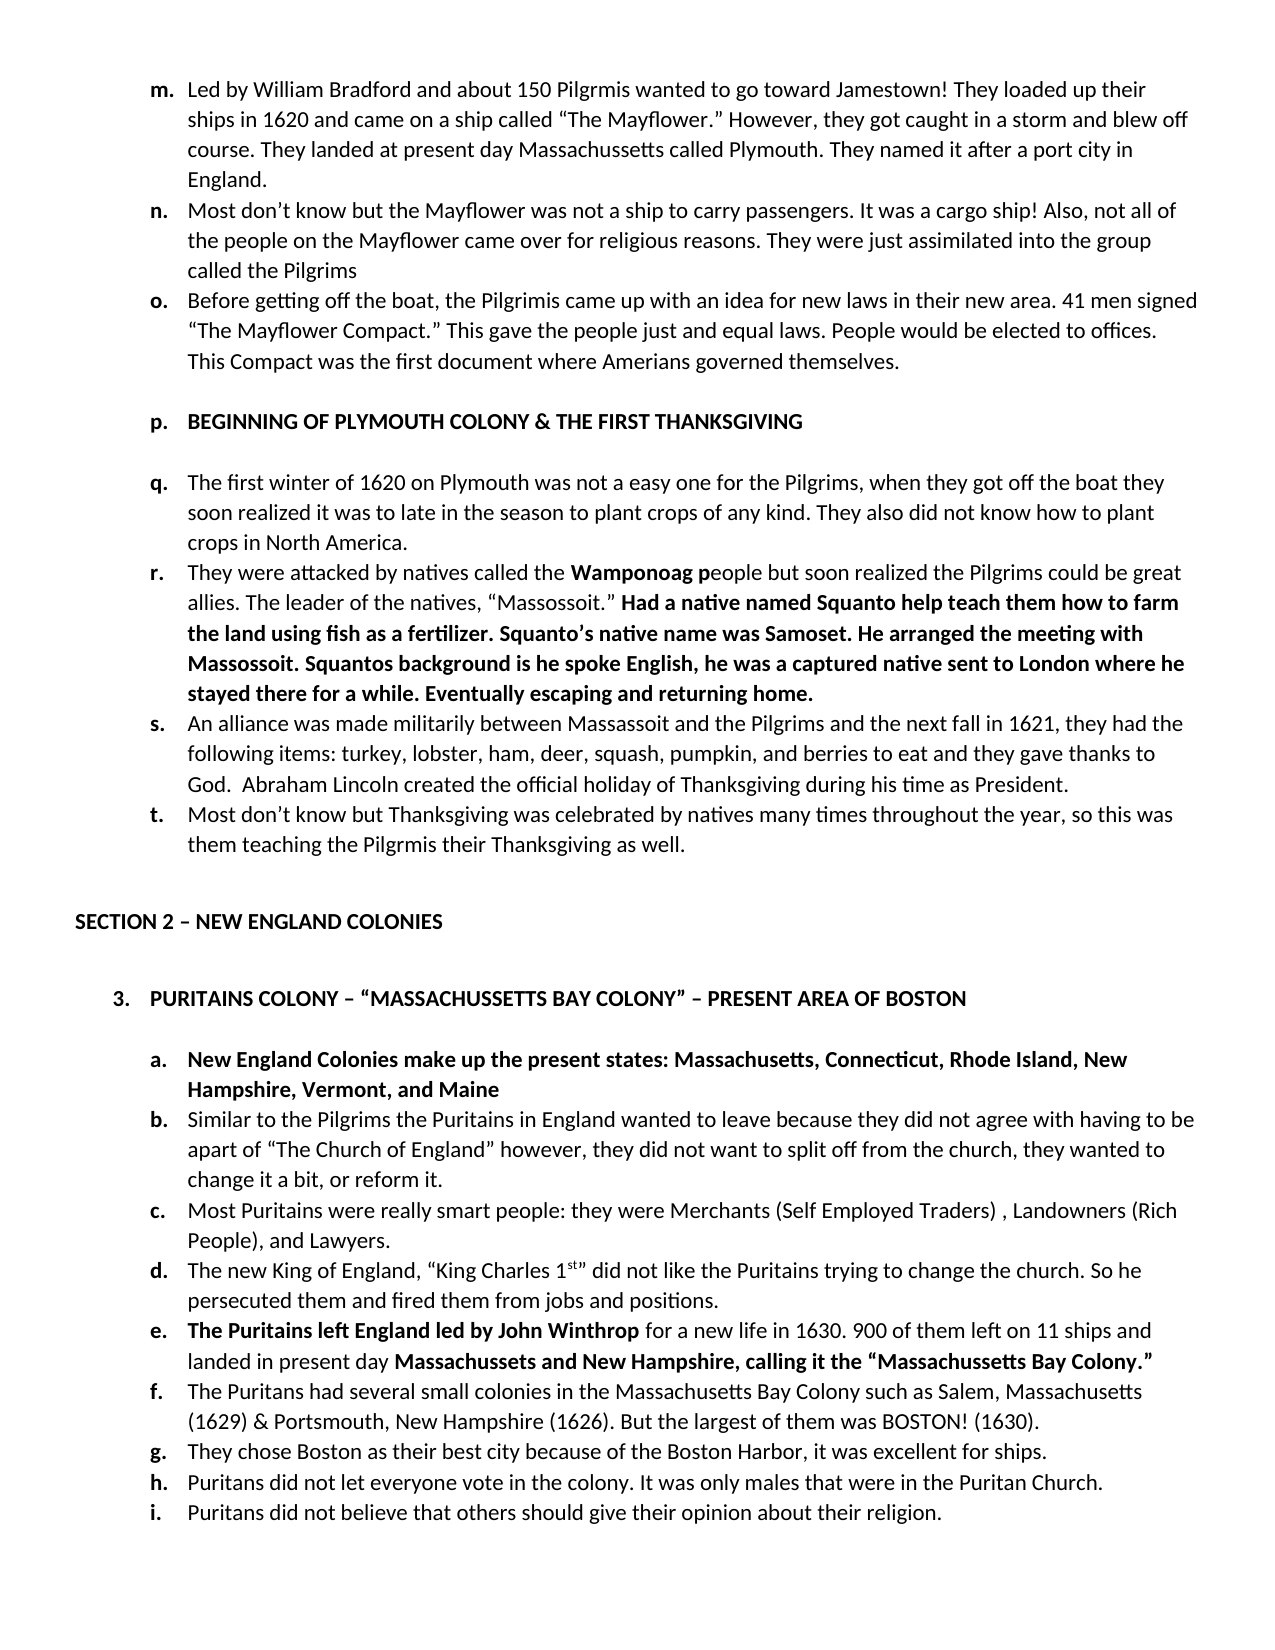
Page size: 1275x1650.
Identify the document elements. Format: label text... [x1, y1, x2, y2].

list They chose Boston as their best city because of the Boston Harbor, it was excellent for ships. [150, 1437, 1200, 1466]
list Puritans did not believe that others should give their opinion about their religion. [150, 1498, 1200, 1526]
list They were attacked by natives called the Wamponoag people but soon realized the Pilgrims could be great allies. The leader of the natives, “Massossoit.” Had a native named Squanto help teach them how to farm the land using fish as a fertilizer. Squanto’s native name was Samoset. He arranged the meeting with Massossoit. Squantos background is he spoke English, he was a captured native sent to London where he stayed there for a while. Eventually escaping and returning home. [150, 558, 1200, 707]
list The new King of England, “King Charles 1st” did not like the Puritains trying to change the church. So he persecuted them and fired them from jobs and positions. [150, 1256, 1200, 1314]
list Most don’t know but Thanksgiving was celebrated by natives many times throughout the year, so this was them teaching the Pilgrmis their Thanksgiving as well. [150, 800, 1200, 888]
list New England Colonies make up the present states: Massachusetts, Connecticut, Rhode Island, New Hampshire, Vermont, and Maine [150, 1045, 1200, 1103]
list An alliance was made militarily between Massassoit and the Pilgrims and the next fall in 1621, they had the following items: turkey, lobster, ham, deer, squash, pumpkin, and berries to eat and they gave thanks to God. Abraham Lincoln created the official holiday of Thanksgiving during his time as President. [150, 709, 1200, 798]
list The first winter of 1620 on Plymouth was not a easy one for the Pilgrims, when they got off the boat they soon realized it was to late in the season to plant crops of any kind. They also did not know how to plant crops in North America. [150, 468, 1200, 556]
list The Puritains left England led by John Winthrop for a new life in 1630. 900 of them left on 11 ships and landed in present day Massachussets and New Hampshire, calling it the “Massachussetts Bay Colony.” [150, 1317, 1200, 1375]
list Before getting off the boat, the Pilgrimis came up with an idea for new laws in their new area. 41 men signed “The Mayflower Compact.” This gave the people just and equal laws. People would be elected to offices. This Compact was the first document where Amerians governed themselves. [150, 286, 1200, 405]
list The Puritans had several small colonies in the Massachusetts Bay Colony such as Salem, Massachusetts (1629) & Portsmouth, New Hampshire (1626). But the largest of them was BOSTON! (1630). [150, 1377, 1200, 1435]
list Most Puritains were really smart people: they were Merchants (Self Employed Traders) , Landowners (Rich People), and Lawyers. [150, 1196, 1200, 1254]
list Most don’t know but the Mayflower was not a ship to carry passengers. It was a cargo ship! Also, not all of the people on the Mayflower came over for religious reasons. They were just assimilated into the group called the Pilgrims [150, 196, 1200, 284]
list PURITAINS COLONY – “MASSACHUSSETTS BAY COLONY” – PRESENT AREA OF BOSTON [112, 984, 1200, 1043]
list Puritans did not let everyone vote in the colony. It was only males that were in the Puritan Church. [150, 1468, 1200, 1496]
text SECTION 2 – NEW ENGLAND COLONIES [75, 907, 1200, 935]
list Led by William Bradford and about 150 Pilgrmis wanted to go toward Jamestown! They loaded up their ships in 1620 and came on a ship called “The Mayflower.” However, they got caught in a storm and blew off course. They landed at present day Massachussetts called Plymouth. They named it after a port city in England. [150, 75, 1200, 194]
list BEGINNING OF PLYMOUTH COLONY & THE FIRST THANKSGIVING [150, 407, 1200, 466]
list Similar to the Pilgrims the Puritains in England wanted to leave because they did not agree with having to be apart of “The Church of England” however, they did not want to split off from the church, they wanted to change it a bit, or reform it. [150, 1105, 1200, 1194]
